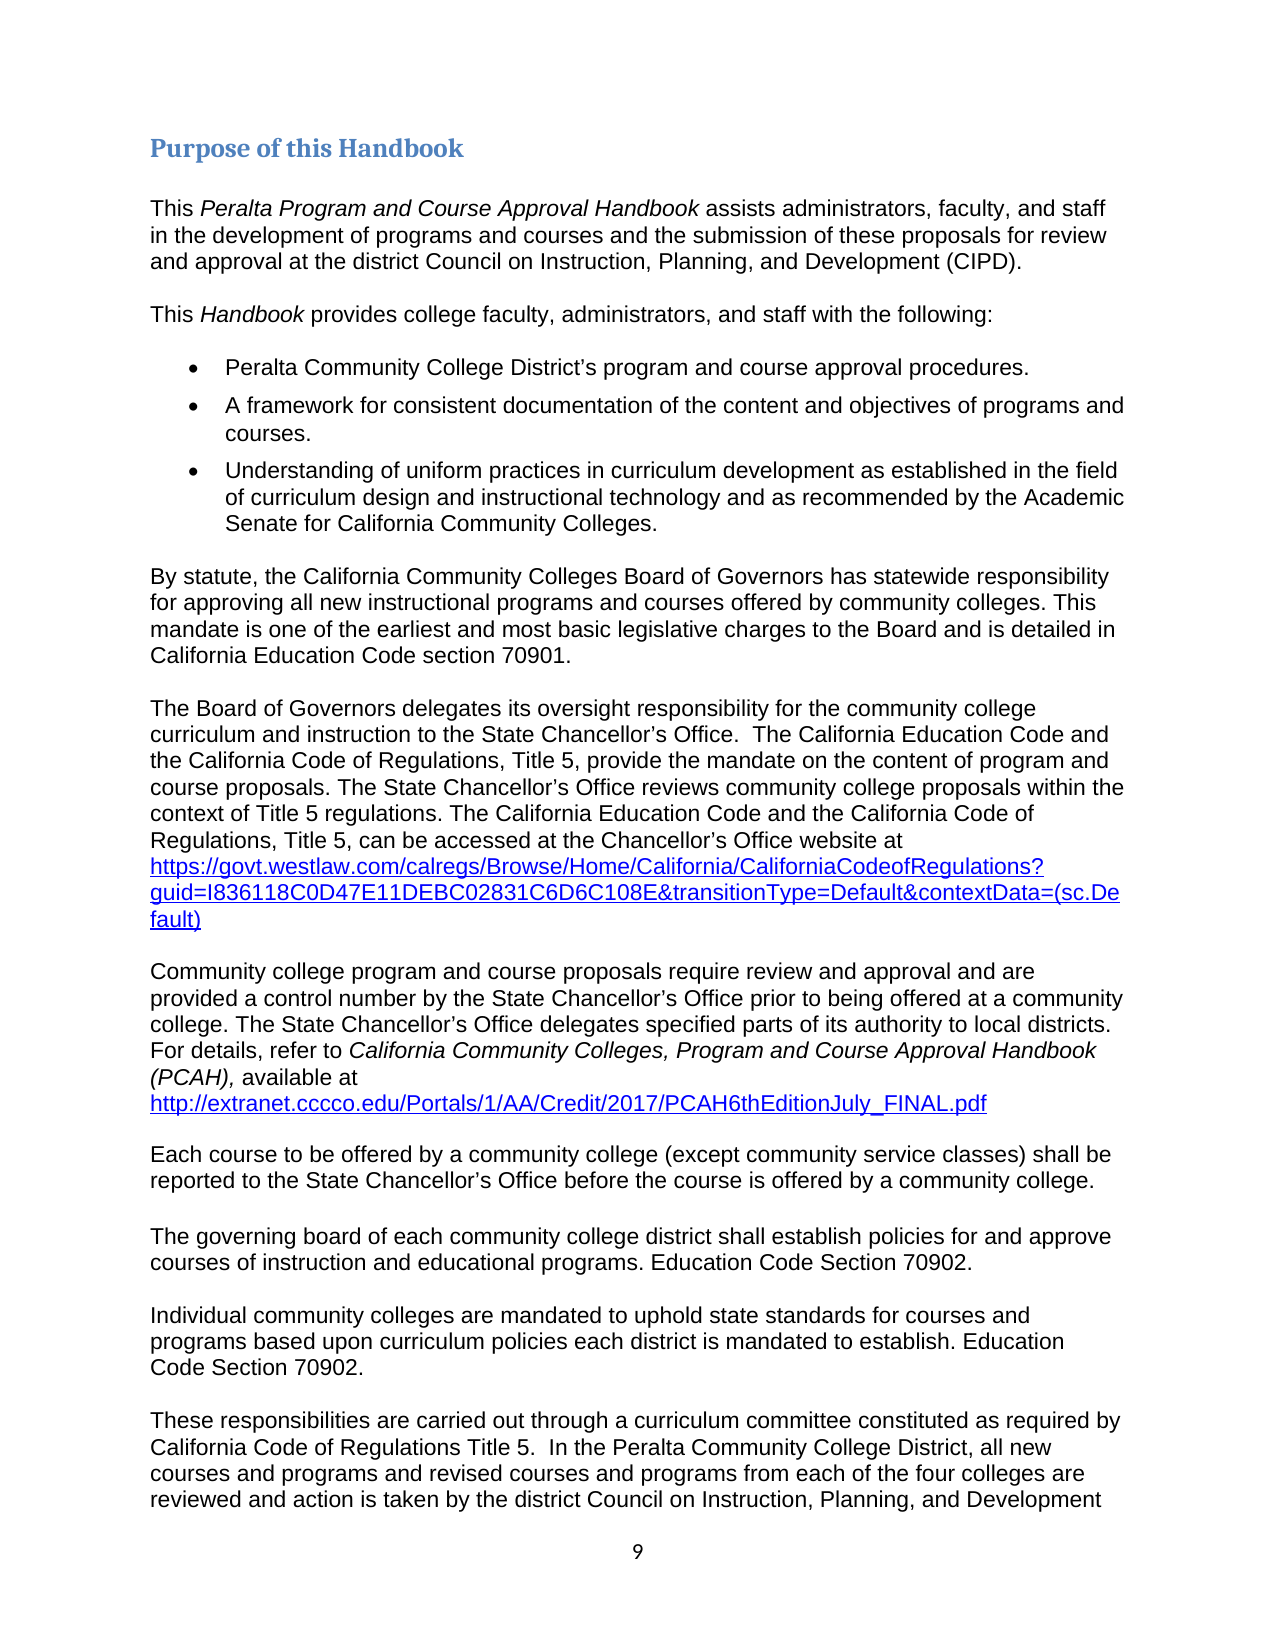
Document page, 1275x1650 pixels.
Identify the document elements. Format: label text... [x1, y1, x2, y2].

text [150, 1407, 1125, 1512]
text Individual community colleges are mandated to uphold state standards for courses and programs based upon curriculum policies each district is mandated to establish. Education Code Section 70902. [150, 1302, 1125, 1381]
text By statute, the California Community Colleges Board of Governors has statewide responsibility for approving all new instructional programs and courses offered by community colleges. This mandate is one of the earliest and most basic legislative charges to the Board and is detailed in California Education Code section 70901. [150, 563, 1125, 668]
text This Handbook provides college faculty, administrators, and staff with the following: [150, 301, 1125, 327]
list Understanding of uniform practices in curriculum development as established in the field of curriculum design and instructional technology and as recommended by the Academic Senate for California Community Colleges. [187, 456, 1125, 537]
text This Peralta Program and Course Approval Handbook assists administrators, faculty, and staff in the development of programs and courses and the submission of these proposals for review and approval at the district Council on Instruction, Planning, and Development (CIPD). [150, 195, 1125, 274]
text https://govt.westlaw.com/calregs/Browse/Home/California/CaliforniaCodeofRegulations?guid=I836118C0D47E11DEBC02831C6D6C108E&transitionType=Default&contextData=(sc.Default) [150, 853, 1125, 932]
text Each course to be offered by a community college (except community service classes) shall be reported to the State Chancellor’s Office before the course is offered by a community college. [150, 1141, 1125, 1194]
list Peralta Community College District’s program and course approval procedures. [187, 353, 1125, 382]
text Community college program and course proposals require review and approval and are provided a control number by the State Chancellor’s Office prior to being offered at a community college. The State Chancellor’s Office delegates specified parts of its authority to local districts. For details, refer to California Community Colleges, Program and Course Approval Handbook (PCAH), available at [150, 958, 1125, 1090]
text http://extranet.cccco.edu/Portals/1/AA/Credit/2017/PCAH6thEditionJuly_FINAL.pdf [150, 1090, 1125, 1116]
text The governing board of each community college district shall establish policies for and approve courses of instruction and educational programs. Education Code Section 70902. [150, 1223, 1125, 1275]
text The Board of Governors delegates its oversight responsibility for the community college curriculum and instruction to the State Chancellor’s Office. The California Education Code and the California Code of Regulations, Title 5, provide the mandate on the content of program and course proposals. The State Chancellor’s Office reviews community college proposals within the context of Title 5 regulations. The California Education Code and the California Code of Regulations, Title 5, can be accessed at the Chancellor’s Office website at [150, 695, 1125, 853]
subtitle Purpose of this Handbook [150, 133, 1125, 164]
list A framework for consistent documentation of the content and objectives of programs and courses. [187, 392, 1125, 446]
